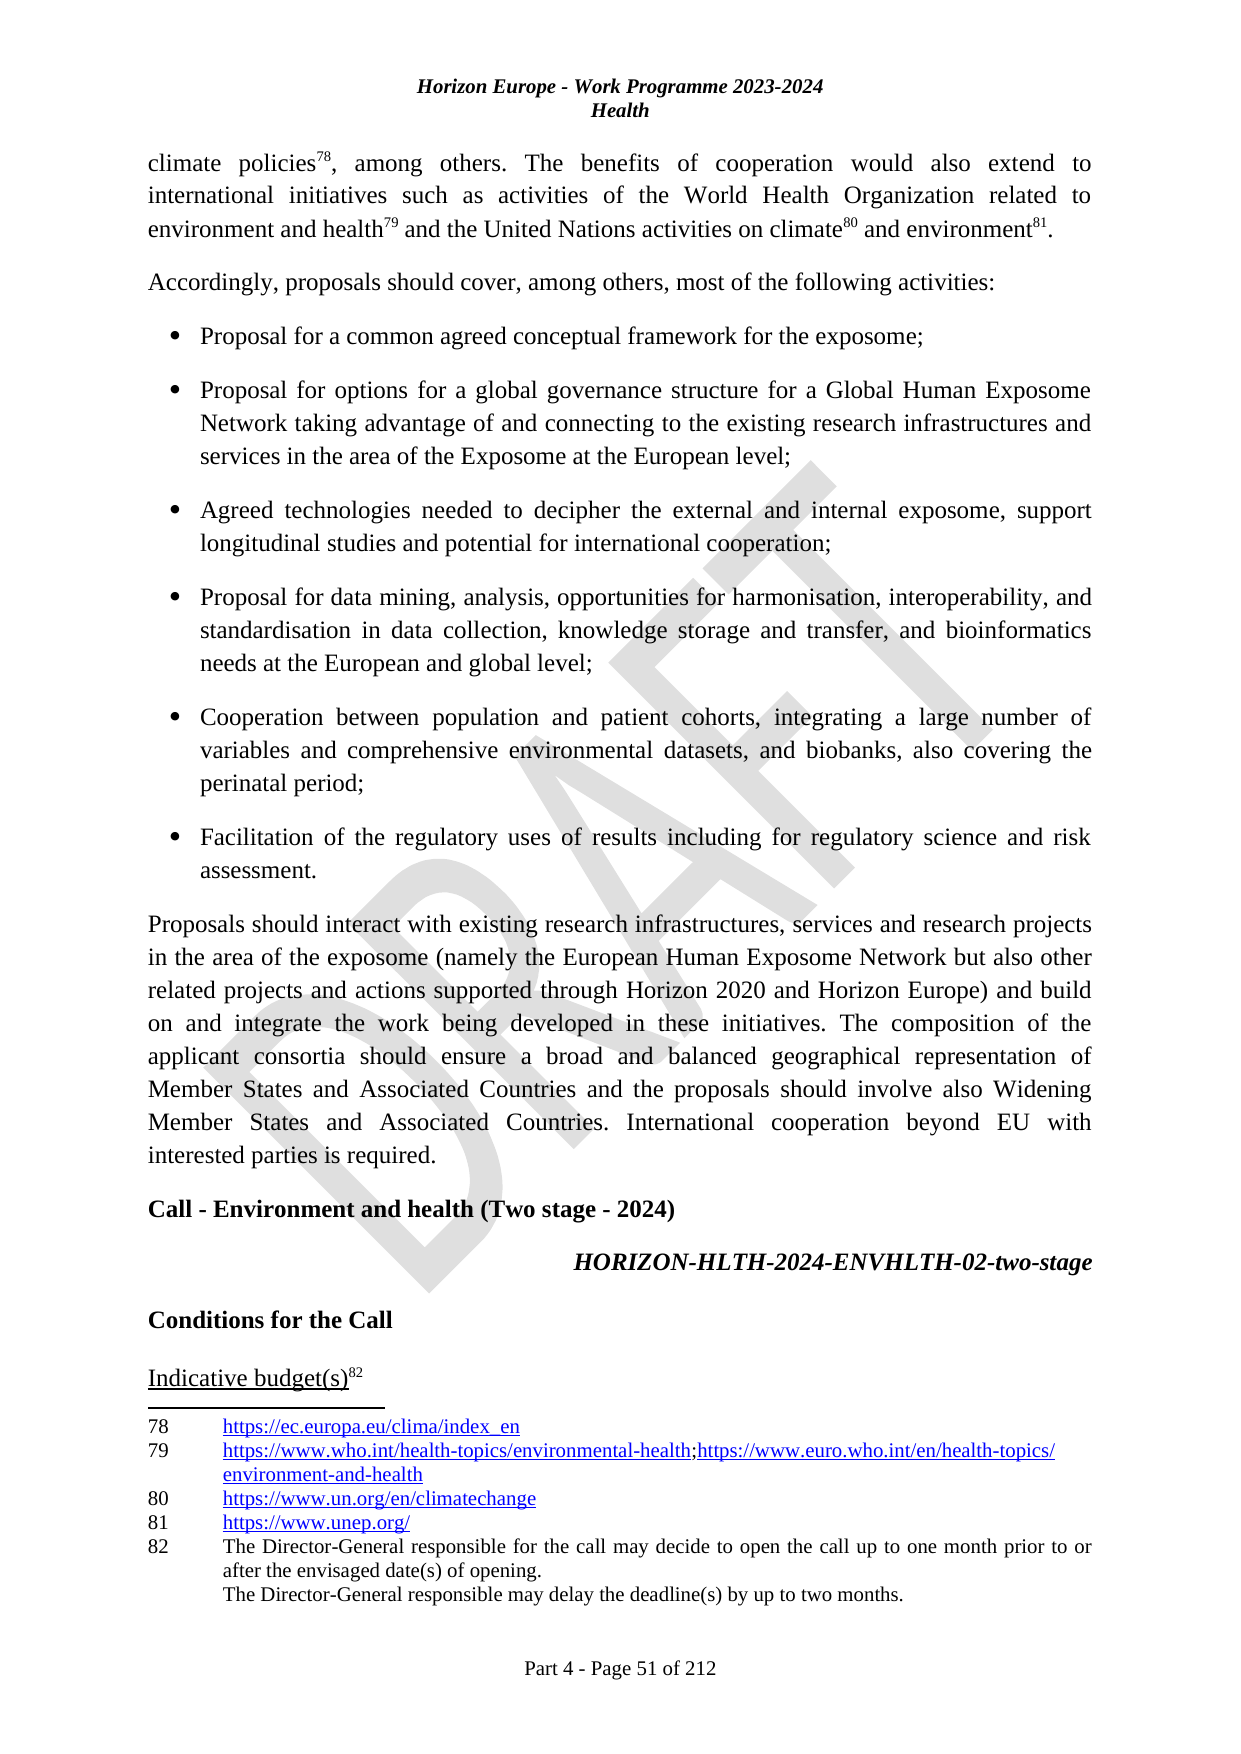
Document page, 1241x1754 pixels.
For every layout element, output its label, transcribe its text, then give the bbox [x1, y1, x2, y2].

list Proposal for options for a global governance structure for a Global Human Exposome Network taking advantage of and connecting to the existing research infrastructures and services in the area of the Exposome at the European level; [181, 375, 1093, 470]
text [148, 148, 1093, 242]
text Accordingly, proposals should cover, among others, most of the following activities: [148, 267, 1093, 296]
list Proposal for a common agreed conceptual framework for the exposome; [181, 321, 1093, 350]
text Indicative budget(s) [148, 1363, 1093, 1392]
list Agreed technologies needed to decipher the external and internal exposome, support longitudinal studies and potential for international cooperation; [181, 495, 1093, 557]
text HORIZON-HLTH-2024-ENVHLTH-02-two-stage [148, 1247, 1093, 1276]
list Facilitation of the regulatory uses of results including for regulatory science and risk assessment. [181, 822, 1093, 883]
text Proposals should interact with existing research infrastructures, services and research projects in the area of the exposome (namely the European Human Exposome Network but also other related projects and actions supported through Horizon 2020 and Horizon Europe) and build on and integrate the work being developed in these initiatives. The composition of the applicant consortia should ensure a broad and balanced geographical representation of Member States and Associated Countries and the proposals should involve also Widening Member States and Associated Countries. International cooperation beyond EU with interested parties is required. [148, 909, 1093, 1168]
subtitle Conditions for the Call [148, 1306, 1093, 1334]
subtitle Call - Environment and health (Two stage - 2024) [148, 1194, 1093, 1222]
list Proposal for data mining, analysis, opportunities for harmonisation, interoperability, and standardisation in data collection, knowledge storage and transfer, and bioinformatics needs at the European and global level; [181, 582, 1093, 677]
list Cooperation between population and patient cohorts, integrating a large number of variables and comprehensive environmental datasets, and biobanks, also covering the perinatal period; [181, 702, 1093, 797]
